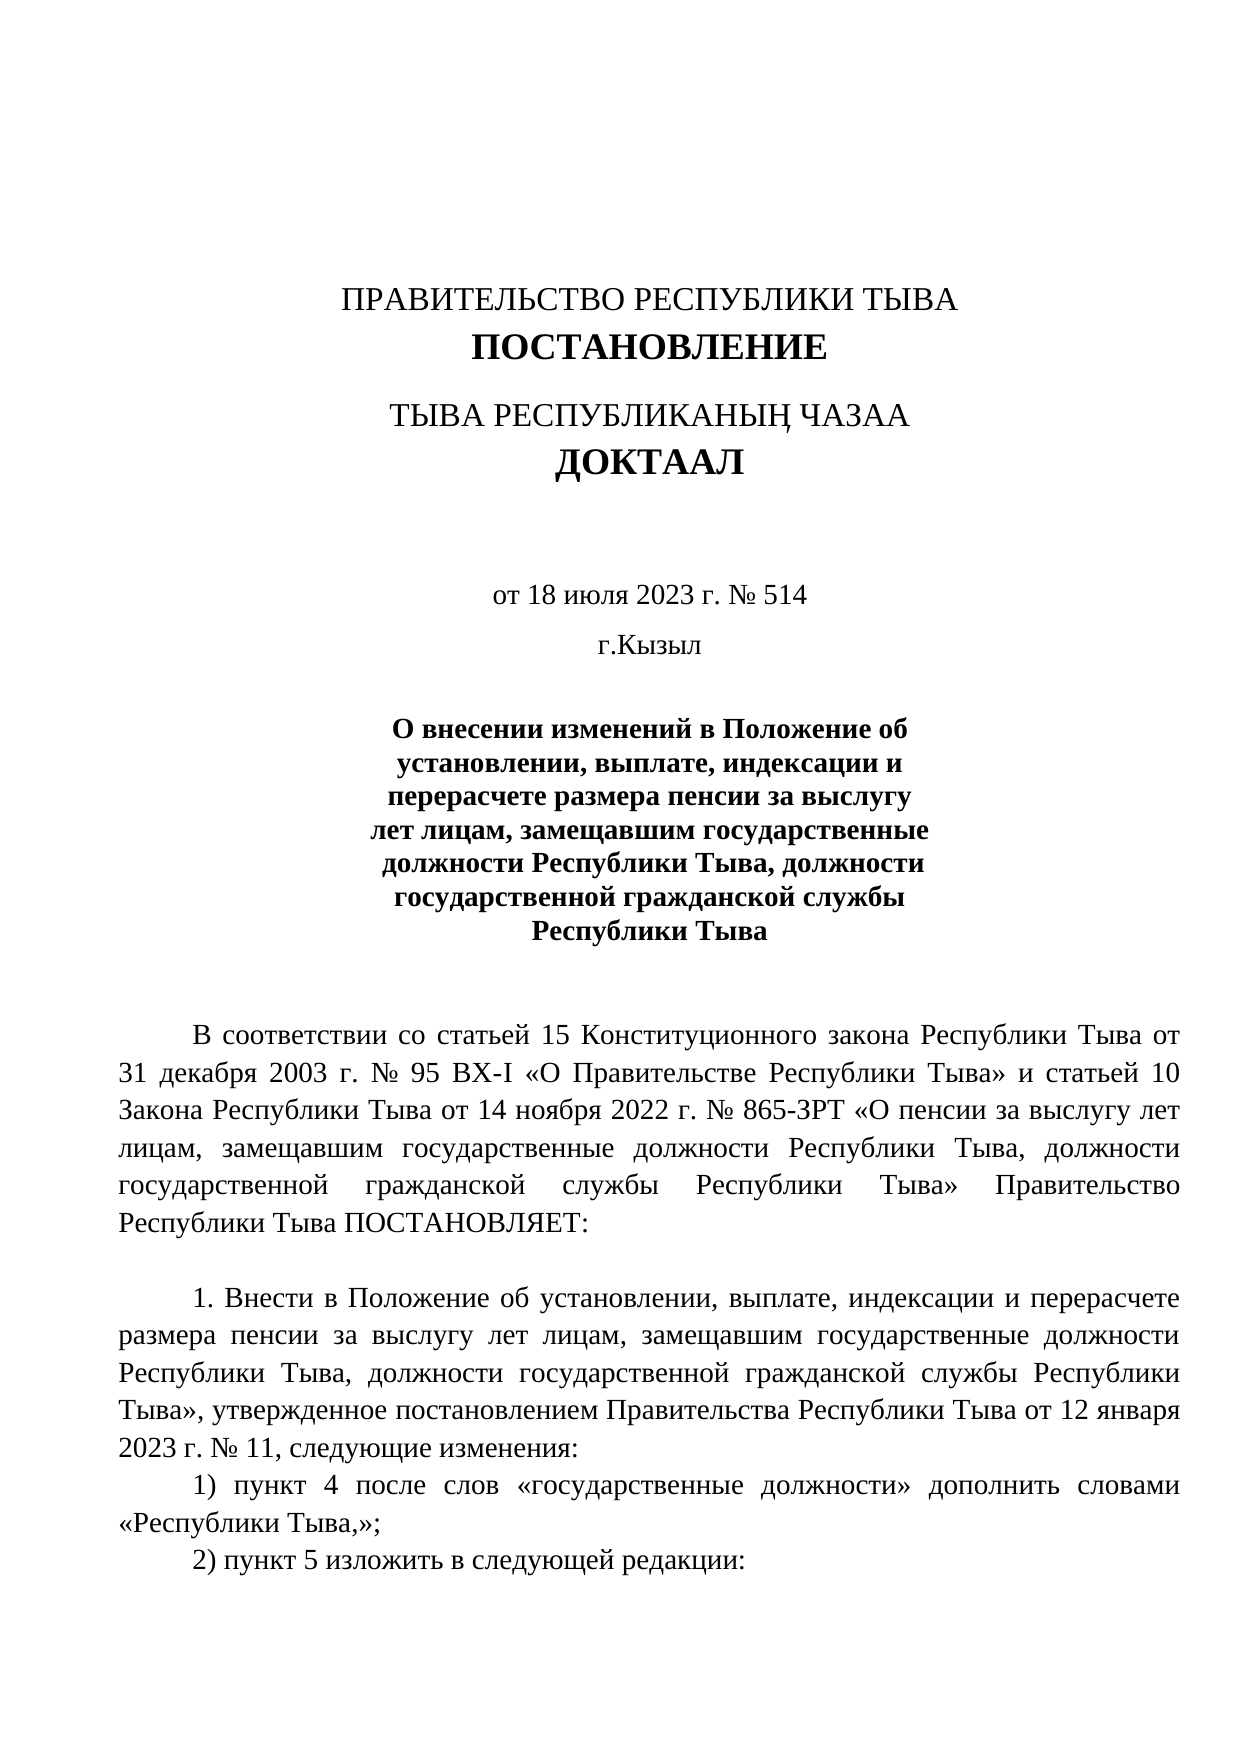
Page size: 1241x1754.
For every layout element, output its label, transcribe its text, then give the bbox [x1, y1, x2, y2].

text 1) пункт 4 после слов «государственные должности» дополнить словами «Республики Тыва,»; [118, 1463, 1181, 1538]
text О внесении изменений в Положение об [118, 711, 1181, 745]
text Республики Тыва [118, 913, 1181, 946]
text от 18 июля 2023 г. № 514 [118, 577, 1181, 611]
text перерасчете размера пенсии за выслугу [118, 778, 1181, 812]
text ПРАВИТЕЛЬСТВО РЕСПУБЛИКИ ТЫВА ПОСТАНОВЛЕНИЕ [118, 280, 1181, 368]
text лет лицам, замещавшим государственные [118, 812, 1181, 846]
text установлении, выплате, индексации и [118, 745, 1181, 778]
text должности Республики Тыва, должности [118, 846, 1181, 879]
text г.Кызыл [118, 627, 1181, 661]
text В соответствии со статьей 15 Конституционного закона Республики Тыва от 31 декабря 2003 г. № 95 ВХ-I «О Правительстве Республики Тыва» и статьей 10 Закона Республики Тыва от 14 ноября 2022 г. № 865-ЗРТ «О пенсии за выслугу лет лицам, замещавшим государственные должности Республики Тыва, должности государственной гражданской службы Республики Тыва» Правительство Республики Тыва постановляет: [118, 1013, 1181, 1238]
text 1. Внести в Положение об установлении, выплате, индексации и перерасчете размера пенсии за выслугу лет лицам, замещавшим государственные должности Республики Тыва, должности государственной гражданской службы Республики Тыва», утвержденное постановлением Правительства Республики Тыва от 12 января 2023 г. № 11, следующие изменения: [118, 1276, 1181, 1463]
text ТЫВА РЕСПУБЛИКАНЫӉ ЧАЗАА ДОКТААЛ [118, 395, 1181, 483]
text 2) пункт 5 изложить в следующей редакции: [118, 1538, 1181, 1576]
text государственной гражданской службы [118, 879, 1181, 913]
